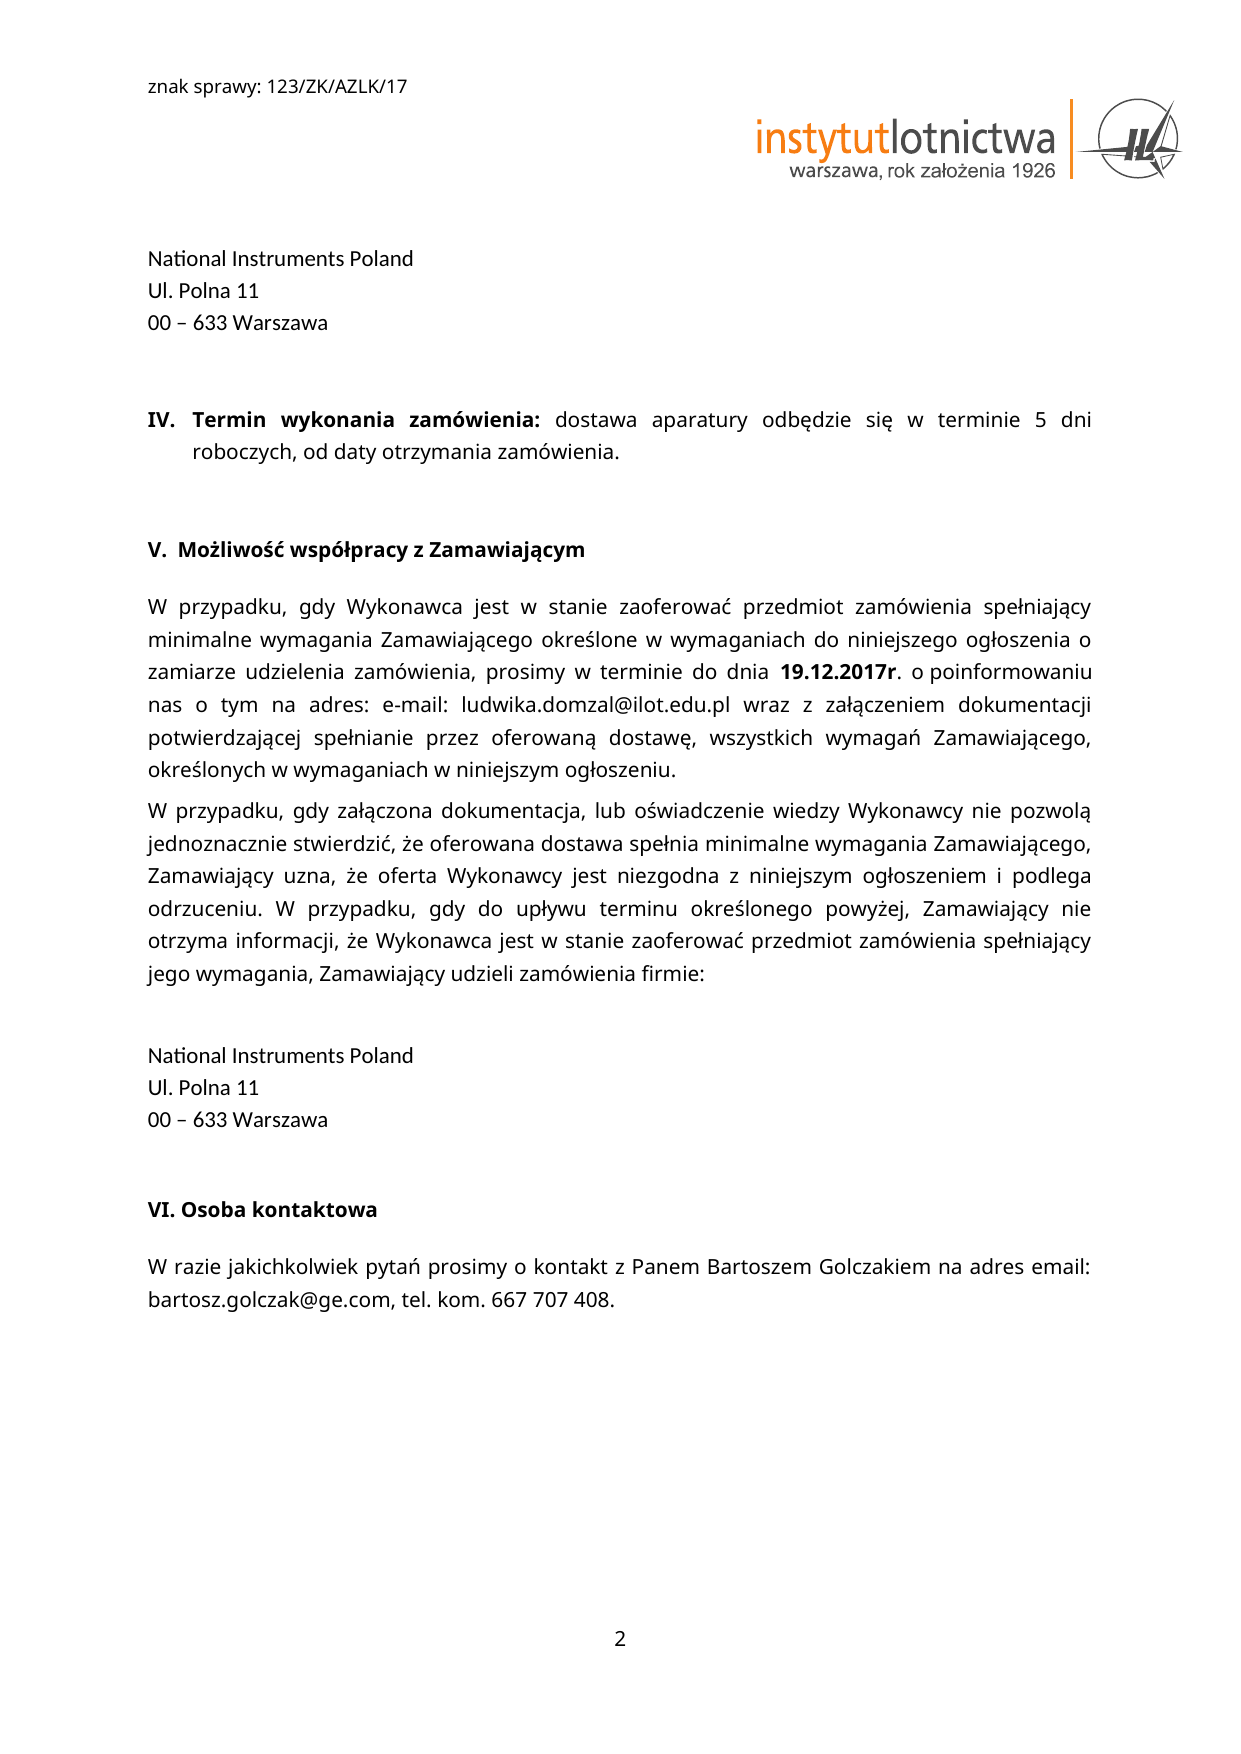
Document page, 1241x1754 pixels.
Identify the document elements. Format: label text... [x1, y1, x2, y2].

list Możliwość współpracy z Zamawiającym [148, 535, 1093, 564]
text W razie jakichkolwiek pytań prosimy o kontakt z Panem Bartoszem Golczakiem na adres email: bartosz.golczak@ge.com, tel. kom. 667 707 408. [148, 1252, 1093, 1313]
text Ul. Polna 11 [148, 276, 1093, 304]
list Termin wykonania zamówienia: dostawa aparatury odbędzie się w terminie 5 dni roboczych, od daty otrzymania zamówienia. [148, 405, 1093, 466]
text W przypadku, gdy załączona dokumentacja, lub oświadczenie wiedzy Wykonawcy nie pozwolą jednoznacznie stwierdzić, że oferowana dostawa spełnia minimalne wymagania Zamawiającego, Zamawiający uzna, że oferta Wykonawcy jest niezgodna z niniejszym ogłoszeniem i podlega odrzuceniu. W przypadku, gdy do upływu terminu określonego powyżej, Zamawiający nie otrzyma informacji, że Wykonawca jest w stanie zaoferować przedmiot zamówienia spełniający jego wymagania, Zamawiający udzieli zamówienia firmie: [148, 796, 1093, 988]
text National Instruments Poland [148, 244, 1093, 272]
text W przypadku, gdy Wykonawca jest w stanie zaoferować przedmiot zamówienia spełniający minimalne wymagania Zamawiającego określone w wymaganiach do niniejszego ogłoszenia o zamiarze udzielenia zamówienia, prosimy w terminie do dnia 19.12.2017r. o poinformowaniu nas o tym na adres: e-mail: ludwika.domzal@ilot.edu.pl wraz z załączeniem dokumentacji potwierdzającej spełnianie przez oferowaną dostawę, wszystkich wymagań Zamawiającego, określonych w wymaganiach w niniejszym ogłoszeniu. [148, 592, 1093, 784]
text 00 – 633 Warszawa [148, 308, 1093, 336]
text 00 – 633 Warszawa [148, 1105, 1093, 1133]
text VI. Osoba kontaktowa [148, 1195, 1093, 1223]
text National Instruments Poland [148, 1041, 1093, 1069]
text Ul. Polna 11 [148, 1073, 1093, 1101]
